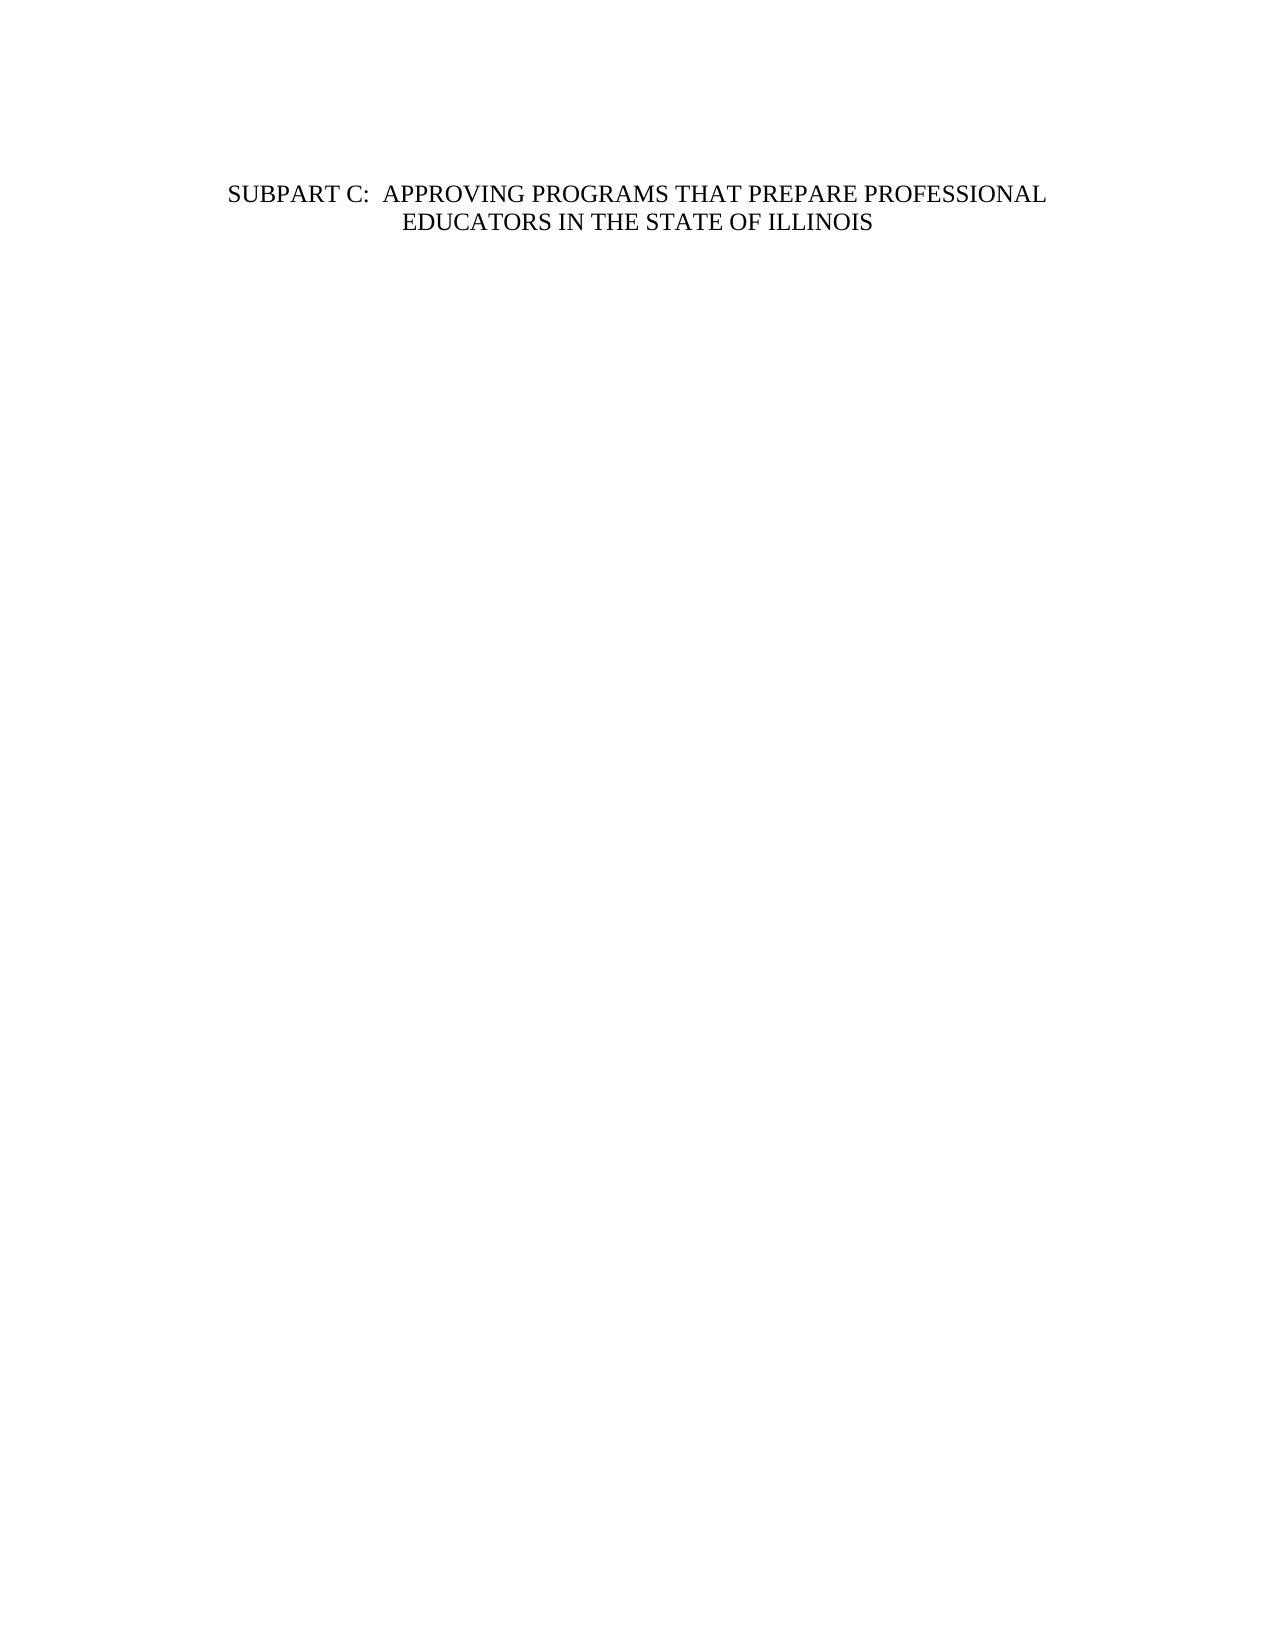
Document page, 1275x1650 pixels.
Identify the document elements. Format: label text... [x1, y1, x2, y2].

text SUBPART C: APPROVING PROGRAMS THAT PREPARE PROFESSIONAL EDUCATORS IN THE STATE OF ILLINOIS [150, 179, 1125, 236]
